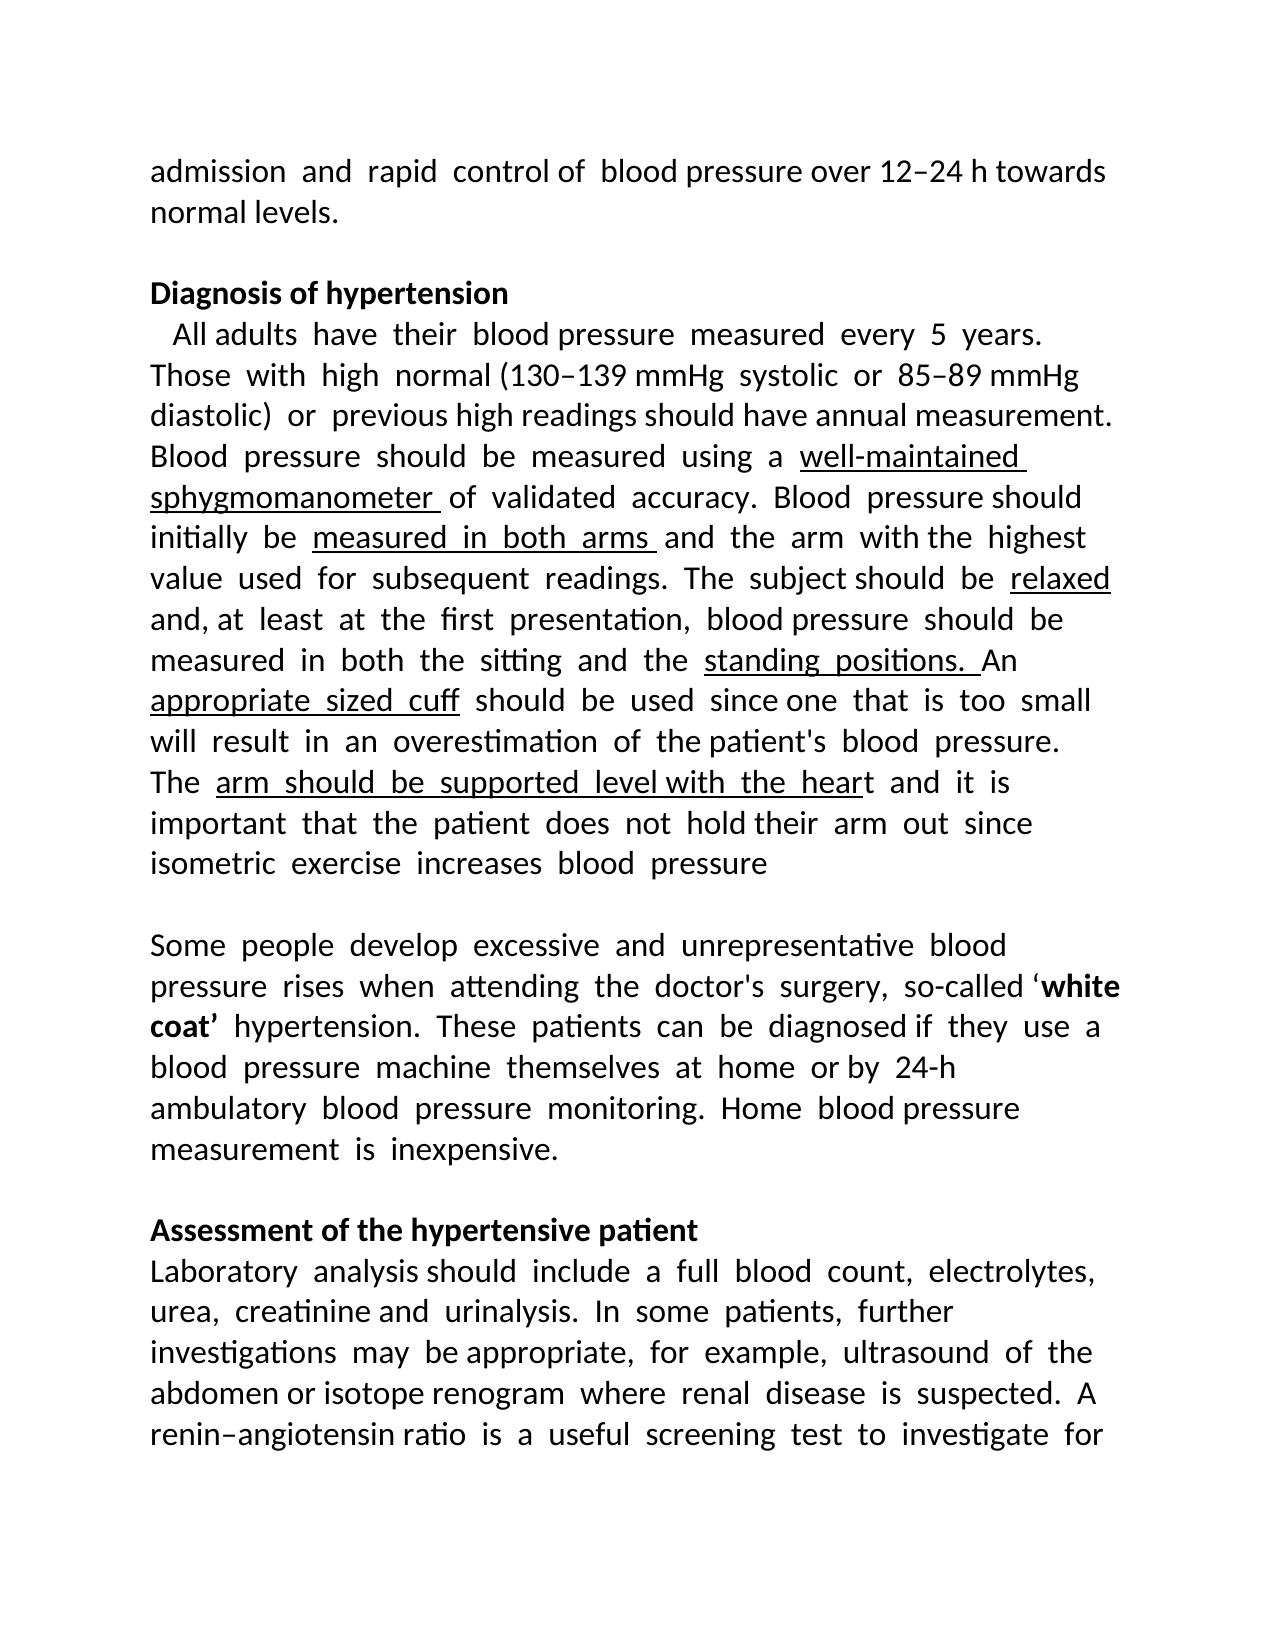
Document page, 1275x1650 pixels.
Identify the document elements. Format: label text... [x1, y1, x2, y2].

text All adults have their blood pressure measured every 5 years. Those with high normal (130–139 mmHg systolic or 85–89 mmHg diastolic) or previous high readings should have annual measurement. Blood pressure should be measured using a well-maintained sphygmomanometer of validated accuracy. Blood pressure should initially be measured in both arms and the arm with the highest value used for subsequent readings. The subject should be relaxed and, at least at the first presentation, blood pressure should be measured in both the sitting and the standing positions. An appropriate sized cuff should be used since one that is too small will result in an overestimation of the patient's blood pressure. The arm should be supported level with the heart and it is important that the patient does not hold their arm out since isometric exercise increases blood pressure [150, 313, 1125, 883]
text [150, 150, 1125, 231]
text Assessment of the hypertensive patient [150, 1209, 1125, 1250]
text Diagnosis of hypertension [150, 272, 1125, 313]
text Some people develop excessive and unrepresentative blood pressure rises when attending the doctor's surgery, so-called ‘white coat’ hypertension. These patients can be diagnosed if they use a blood pressure machine themselves at home or by 24-h ambulatory blood pressure monitoring. Home blood pressure measurement is inexpensive. [150, 924, 1125, 1168]
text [150, 1250, 1125, 1453]
